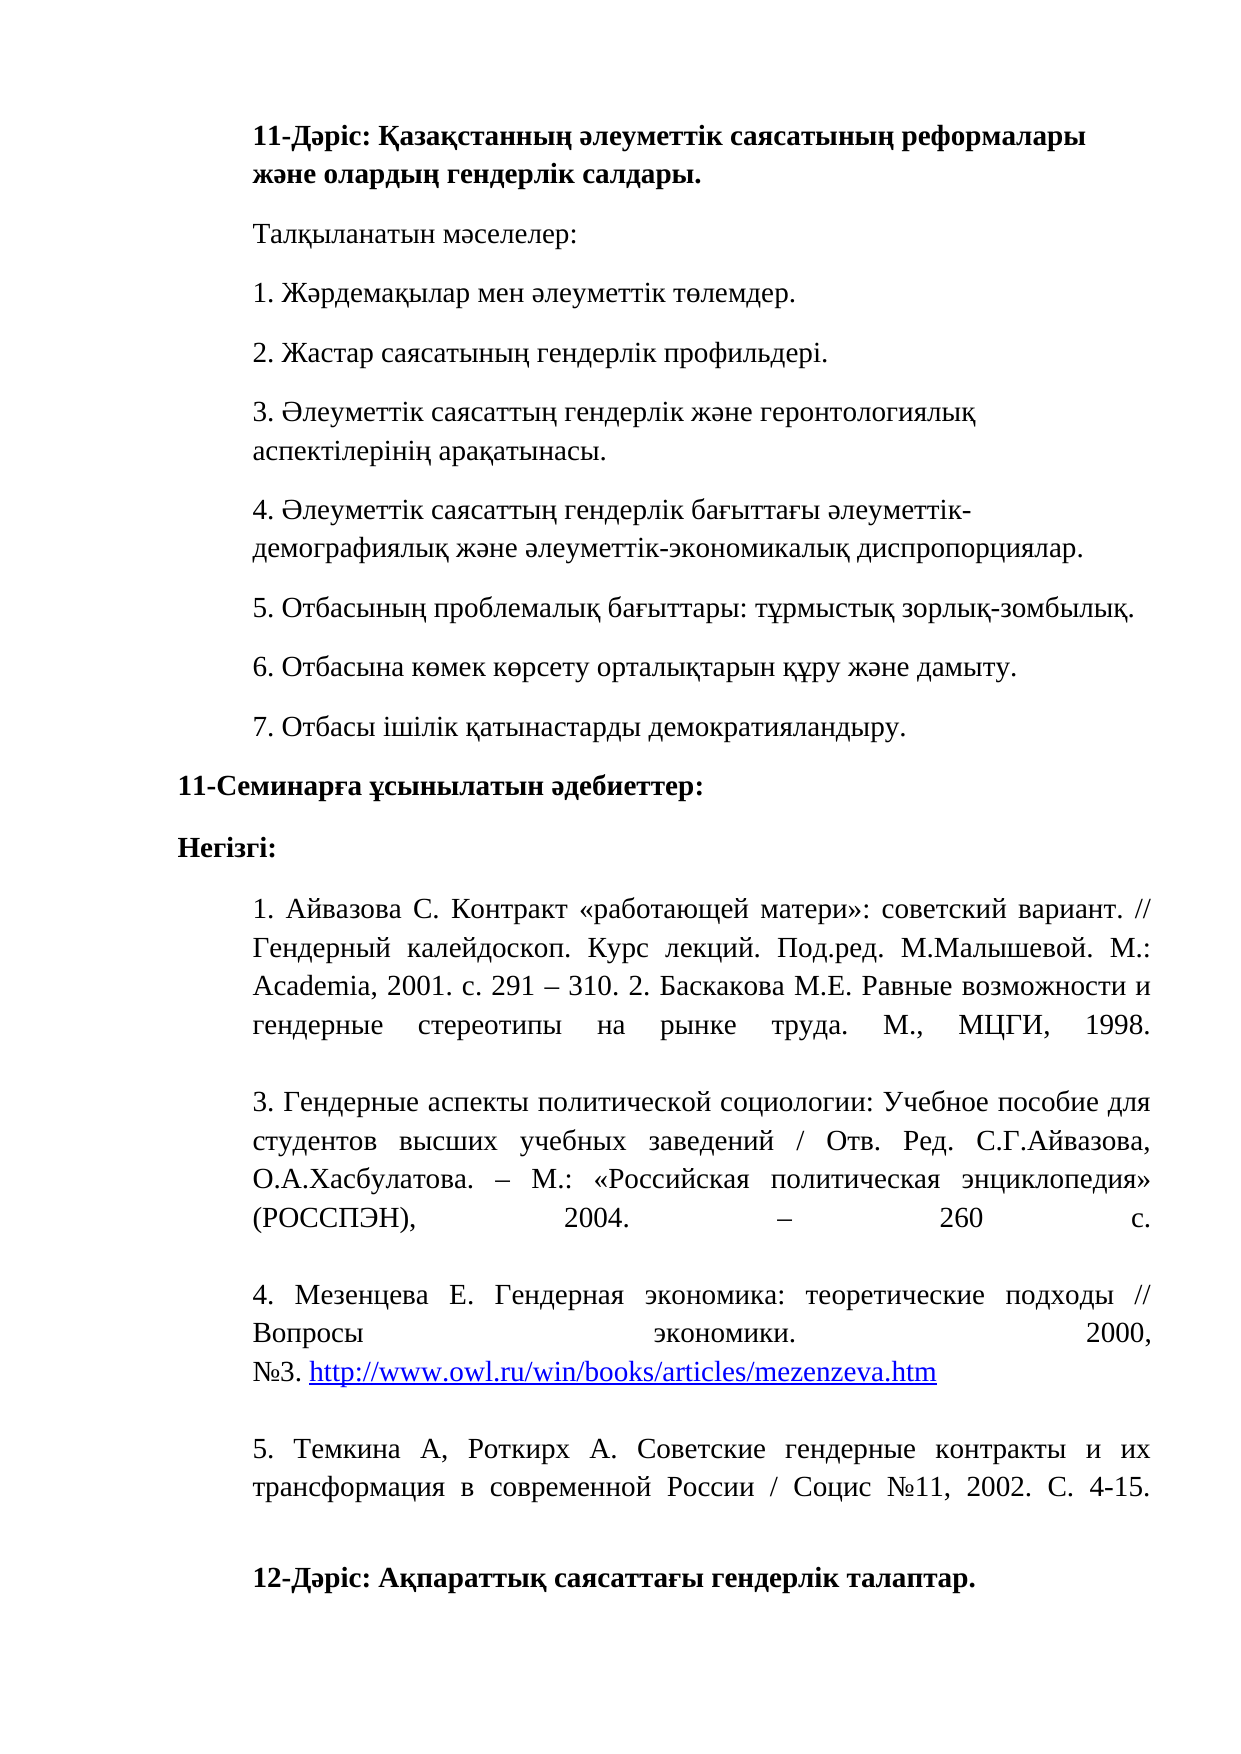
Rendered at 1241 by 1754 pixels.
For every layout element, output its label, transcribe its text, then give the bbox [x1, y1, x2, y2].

text 7. Отбасы ішілік қатынастарды демократияландыру. [252, 709, 1152, 742]
text 1. Жәрдемақылар мен әлеуметтік төлемдер. [252, 275, 1152, 309]
text 4. Әлеуметтік саясаттың гендерлік бағыттағы әлеуметтік-демографиялық және әлеуметтік-экономикалық диспропорциялар. [252, 492, 1152, 564]
text Негізгі: [177, 830, 1152, 863]
text Талқыланатын мәселелер: [252, 216, 1152, 249]
text 3. Әлеуметтік саясаттың гендерлік және геронтологиялық аспектілерінің арақатынасы. [252, 394, 1152, 466]
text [252, 118, 1152, 190]
text 1. Айвазова С. Контракт «работающей матери»: советский вариант. // Гендерный калейдоскоп. Курс лекций. Под.ред. М.Малышевой. М.: Academia, 2001. с. 291 – 310. 2. Баскакова М.Е. Равные возможности и гендерные стереотипы на рынке труда. М., МЦГИ, 1998. 3. Гендерные аспекты политической социологии: Учебное пособие для студентов высших учебных заведений / Отв. Ред. С.Г.Айвазова, О.А.Хасбулатова. – М.: «Российская политическая энциклопедия» (РОССПЭН), 2004. – 260 с. 4. Мезенцева Е. Гендерная экономика: теоретические подходы // Вопросы экономики. 2000, №3. http://www.owl.ru/win/books/articles/mezenzeva.htm 5. Темкина А, Роткирх А. Советские гендерные контракты и их трансформация в современной России / Социс №11, 2002. С. 4-15. [252, 891, 1152, 1535]
text 12-Дәріс: Ақпараттық саясаттағы гендерлік талаптар. [252, 1560, 1152, 1594]
text 6. Отбасына көмек көрсету орталықтарын құру және дамыту. [252, 649, 1152, 683]
text 11-Семинарға ұсынылатын әдебиеттер: [177, 768, 1152, 802]
text 5. Отбасының проблемалық бағыттары: тұрмыстық зорлық-зомбылық. [252, 590, 1152, 623]
text 2. Жастар саясатының гендерлік профильдері. [252, 335, 1152, 368]
